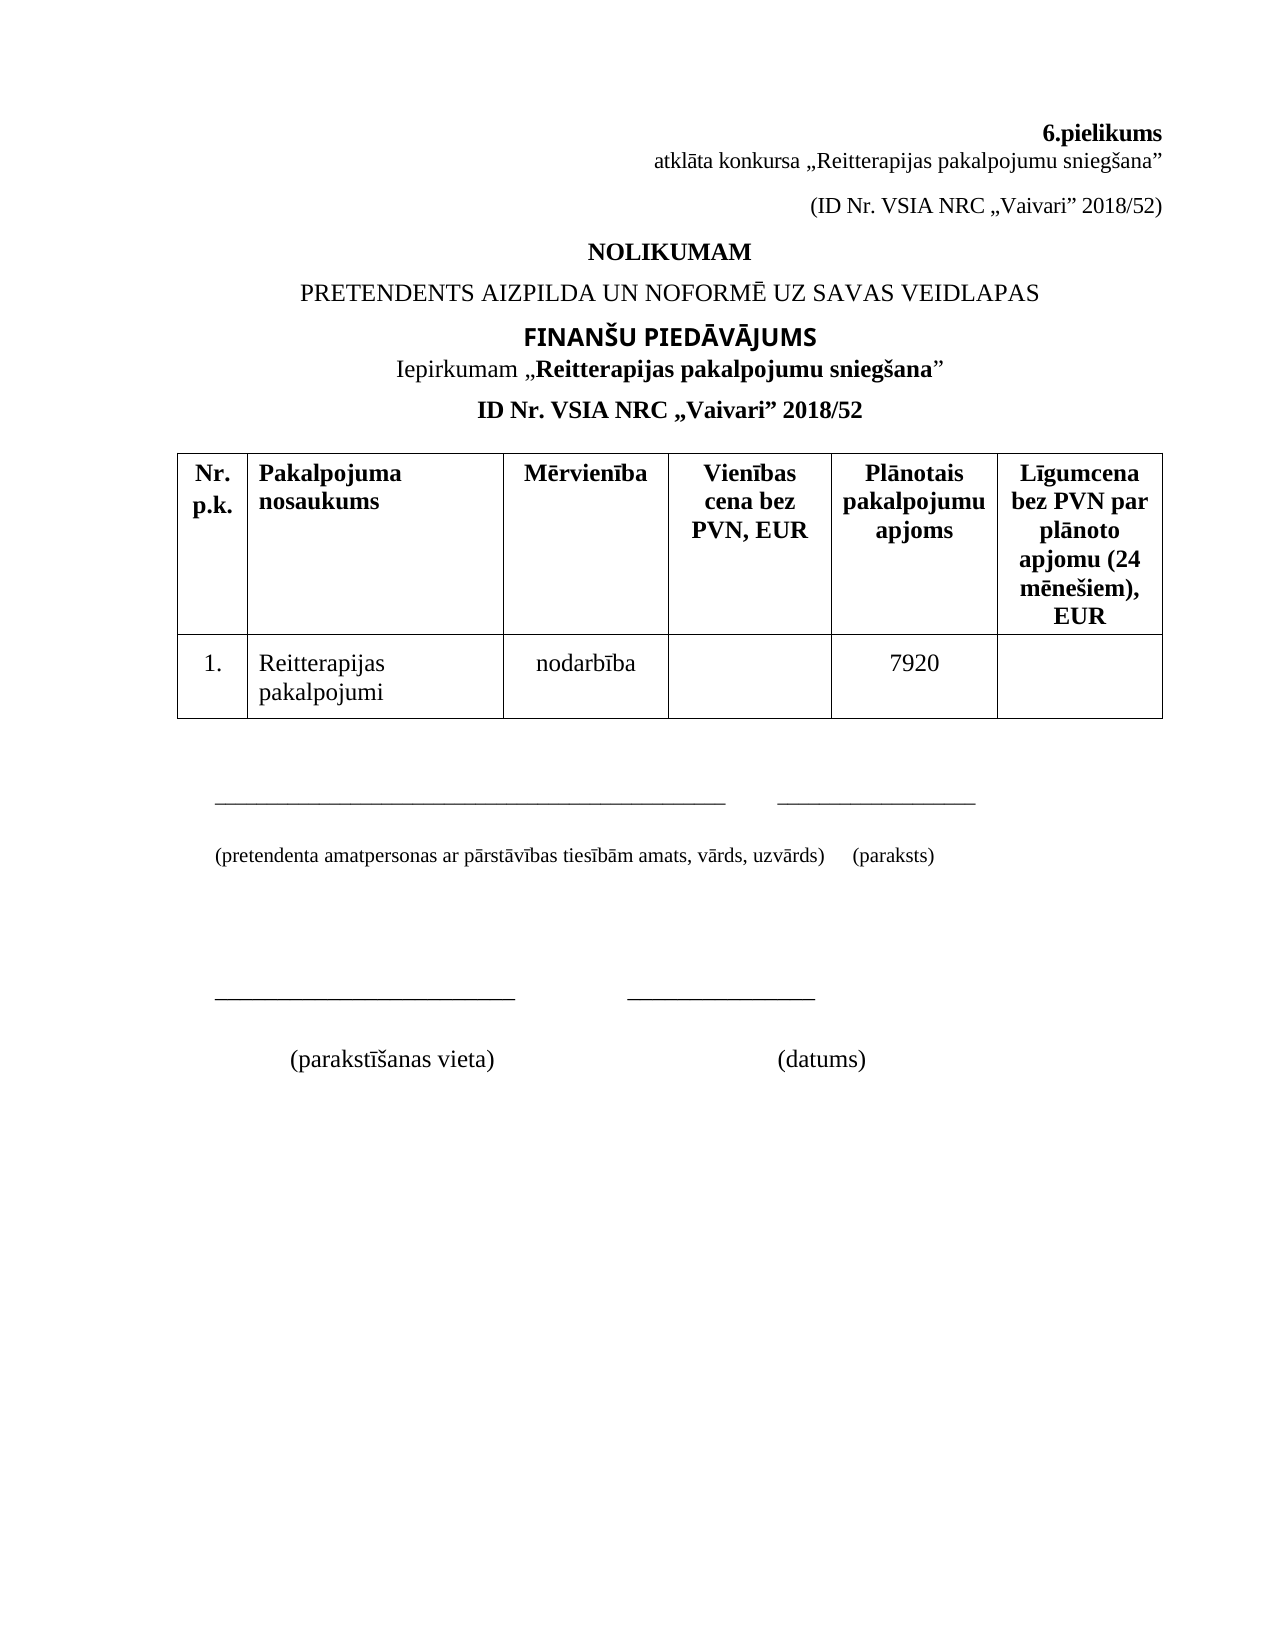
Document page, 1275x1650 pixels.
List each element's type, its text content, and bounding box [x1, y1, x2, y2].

title NOLIKUMAM [177, 237, 1162, 266]
text _________________________________________________ ___________________ [215, 783, 1162, 807]
table_cell Reitterapijas pakalpojumi [248, 635, 503, 718]
table_header Mērvienība [504, 454, 668, 634]
title PRETENDENTS Aizpilda un noformē uz savas veidlapas [177, 278, 1162, 307]
text (pretendenta amatpersonas ar pārstāvības tiesībām amats, vārds, uzvārds) (paraksts) [215, 843, 1162, 867]
table_cell nodarbība [504, 635, 668, 718]
title ID Nr. VSIA NRC „Vaivari” 2018/52 [177, 395, 1162, 424]
table_header Nr. p.k. [178, 454, 247, 634]
title FinaNšu piedāvājums [177, 319, 1162, 354]
table_header Pakalpojuma nosaukums [248, 454, 503, 634]
table_cell 1. [178, 635, 247, 718]
text ________________________ _______________ [215, 974, 1162, 1003]
text (ID Nr. VSIA NRC „Vaivari” 2018/52) [532, 192, 1162, 218]
table_header Līgumcena bez PVN par plānoto apjomu (24 mēnešiem), EUR [998, 454, 1162, 634]
table_cell 7920 [832, 635, 997, 718]
table_cell [998, 635, 1162, 718]
table_cell [669, 635, 831, 718]
text (parakstīšanas vieta) (datums) [215, 1044, 1162, 1073]
title Iepirkumam „Reitterapijas pakalpojumu sniegšana” [177, 354, 1162, 382]
table_header Plānotais pakalpojumu apjoms [832, 454, 997, 634]
table_header Vienības cena bez PVN, EUR [669, 454, 831, 634]
text 6.pielikums [472, 118, 1162, 147]
text atklāta konkursa „Reitterapijas pakalpojumu sniegšana” [532, 147, 1162, 173]
